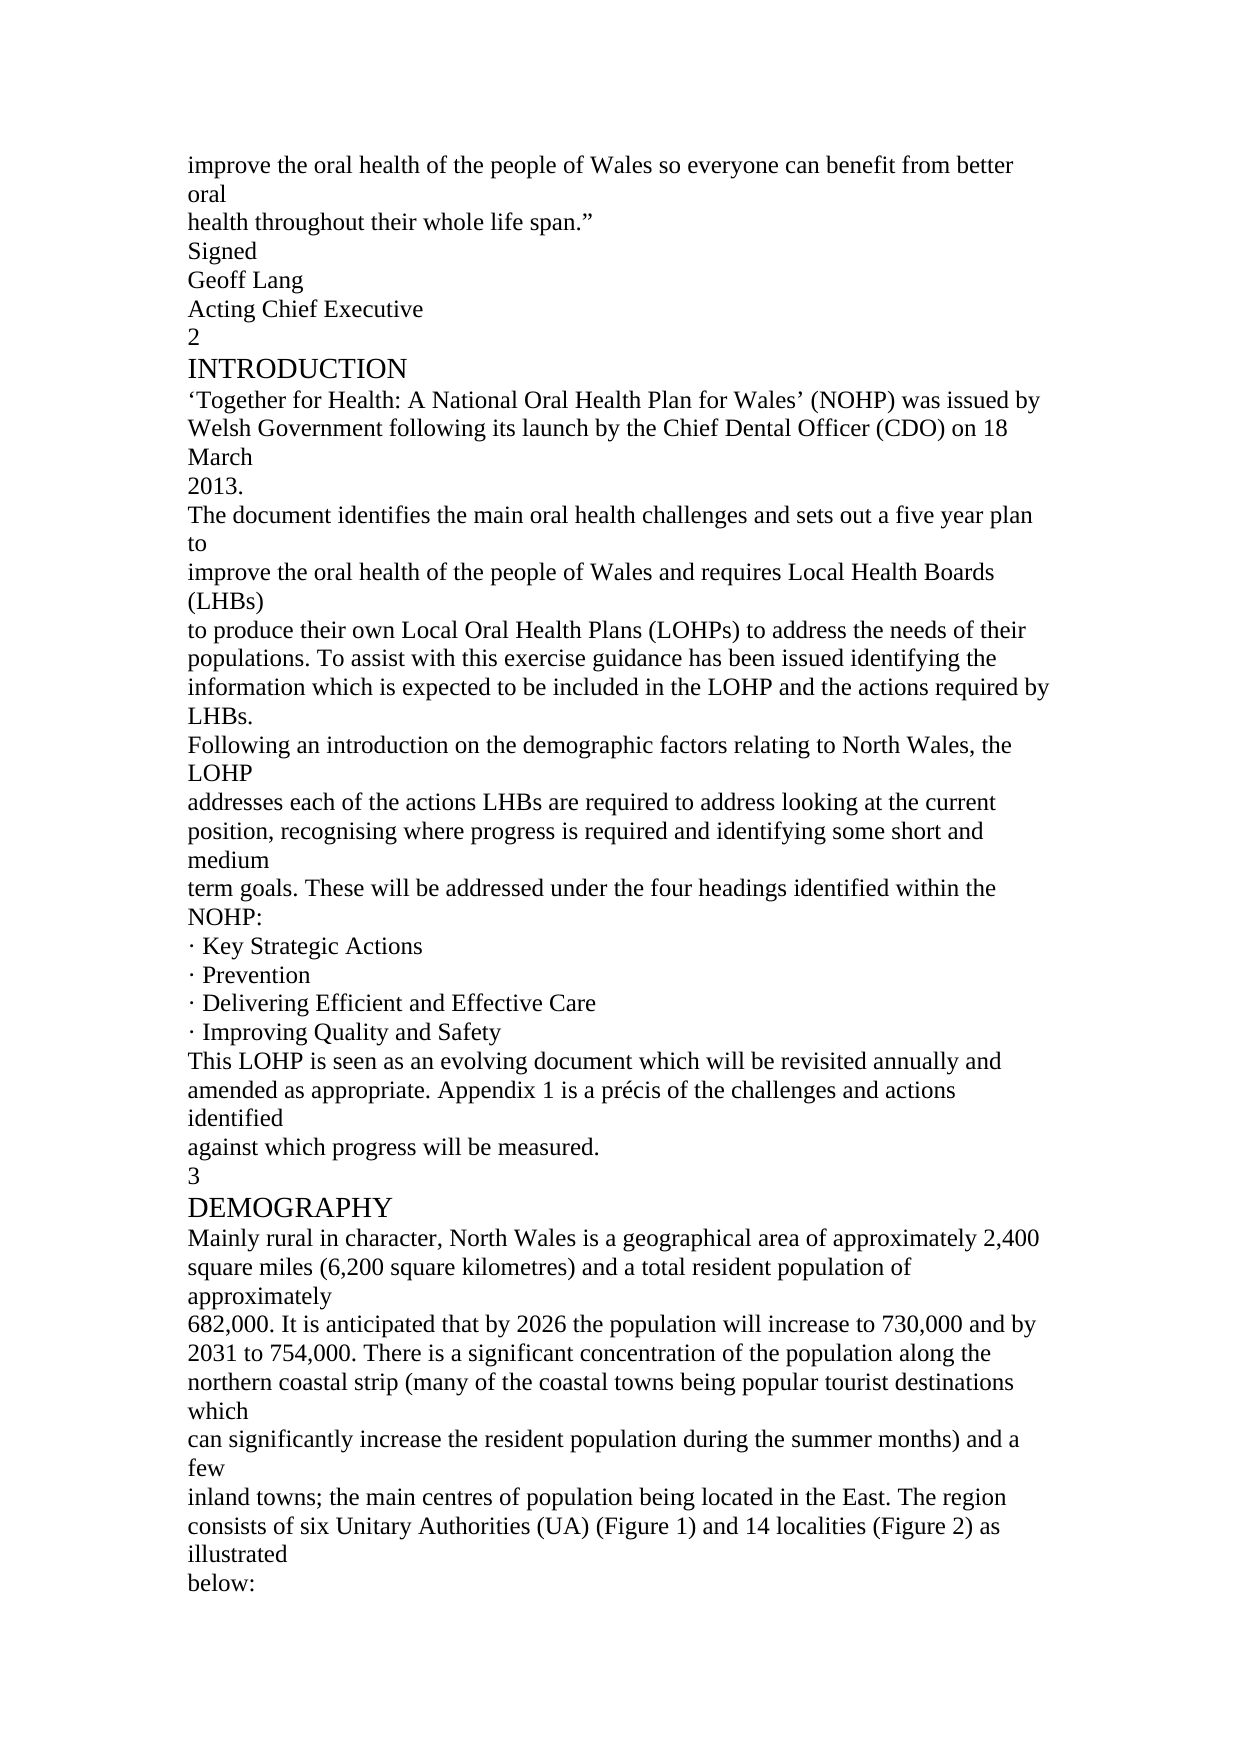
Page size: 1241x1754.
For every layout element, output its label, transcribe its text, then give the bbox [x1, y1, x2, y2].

text consists of six Unitary Authorities (UA) (Figure 1) and 14 localities (Figure 2) as illustrated [187, 1511, 1053, 1568]
text Mainly rural in character, North Wales is a geographical area of approximately 2,400 [187, 1223, 1053, 1252]
text ‘Together for Health: A National Oral Health Plan for Wales’ (NOHP) was issued by [187, 385, 1053, 413]
text position, recognising where progress is required and identifying some short and medium [187, 816, 1053, 873]
text 2031 to 754,000. There is a significant concentration of the population along the [187, 1338, 1053, 1367]
text inland towns; the main centres of population being located in the East. The region [187, 1482, 1053, 1511]
text term goals. These will be addressed under the four headings identified within the NOHP: [187, 873, 1053, 931]
text Following an introduction on the demographic factors relating to North Wales, the LOHP [187, 730, 1053, 787]
text amended as appropriate. Appendix 1 is a précis of the challenges and actions identified [187, 1075, 1053, 1132]
text · Prevention [187, 960, 1053, 988]
text This LOHP is seen as an evolving document which will be revisited annually and [187, 1046, 1053, 1075]
text populations. To assist with this exercise guidance has been issued identifying the [187, 643, 1053, 672]
text Signed [187, 236, 1053, 265]
text against which progress will be measured. [187, 1132, 1053, 1161]
text The document identifies the main oral health challenges and sets out a five year plan to [187, 500, 1053, 557]
text northern coastal strip (many of the coastal towns being popular tourist destinations which [187, 1367, 1053, 1424]
text square miles (6,200 square kilometres) and a total resident population of approximately [187, 1252, 1053, 1309]
text DEMOGRAPHY [187, 1190, 1053, 1223]
text · Improving Quality and Safety [187, 1017, 1053, 1046]
text addresses each of the actions LHBs are required to address looking at the current [187, 787, 1053, 816]
text · Delivering Efficient and Effective Care [187, 988, 1053, 1017]
text health throughout their whole life span.” [187, 207, 1053, 236]
text Welsh Government following its launch by the Chief Dental Officer (CDO) on 18 March [187, 413, 1053, 471]
text can significantly increase the resident population during the summer months) and a few [187, 1424, 1053, 1482]
text · Key Strategic Actions [187, 931, 1053, 960]
text Geoff Lang [187, 265, 1053, 294]
text Acting Chief Executive [187, 294, 1053, 322]
text improve the oral health of the people of Wales and requires Local Health Boards (LHBs) [187, 557, 1053, 615]
text 682,000. It is anticipated that by 2026 the population will increase to 730,000 and by [187, 1309, 1053, 1338]
text 3 [187, 1161, 1053, 1190]
text information which is expected to be included in the LOHP and the actions required by [187, 672, 1053, 701]
text LHBs. [187, 701, 1053, 730]
text to produce their own Local Oral Health Plans (LOHPs) to address the needs of their [187, 615, 1053, 643]
text 2 [187, 322, 1053, 351]
text 2013. [187, 471, 1053, 500]
text below: [187, 1568, 1053, 1597]
text improve the oral health of the people of Wales so everyone can benefit from better oral [187, 150, 1053, 207]
text INTRODUCTION [187, 351, 1053, 385]
